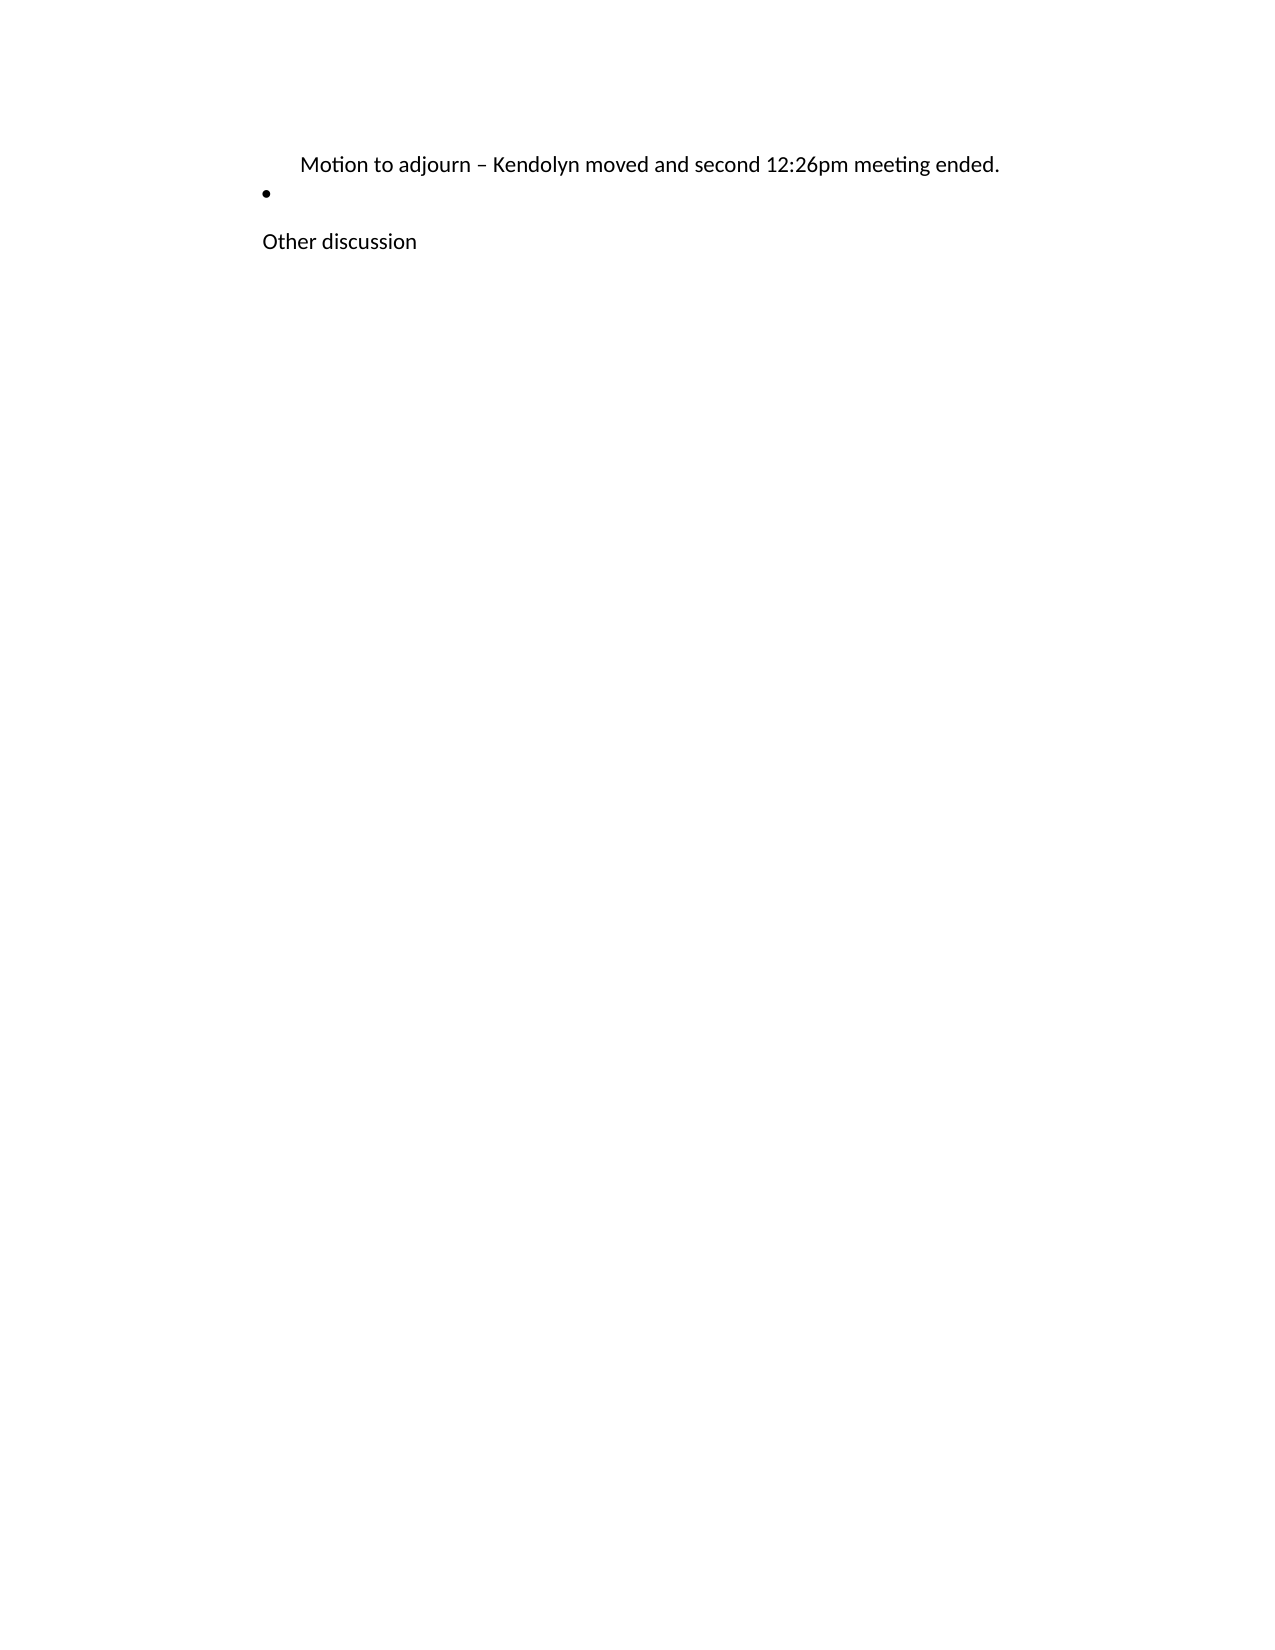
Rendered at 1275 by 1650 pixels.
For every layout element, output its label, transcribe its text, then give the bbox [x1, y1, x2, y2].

list Motion to adjourn – Kendolyn moved and second 12:26pm meeting ended. [300, 150, 1125, 178]
text Other discussion [262, 227, 1125, 255]
